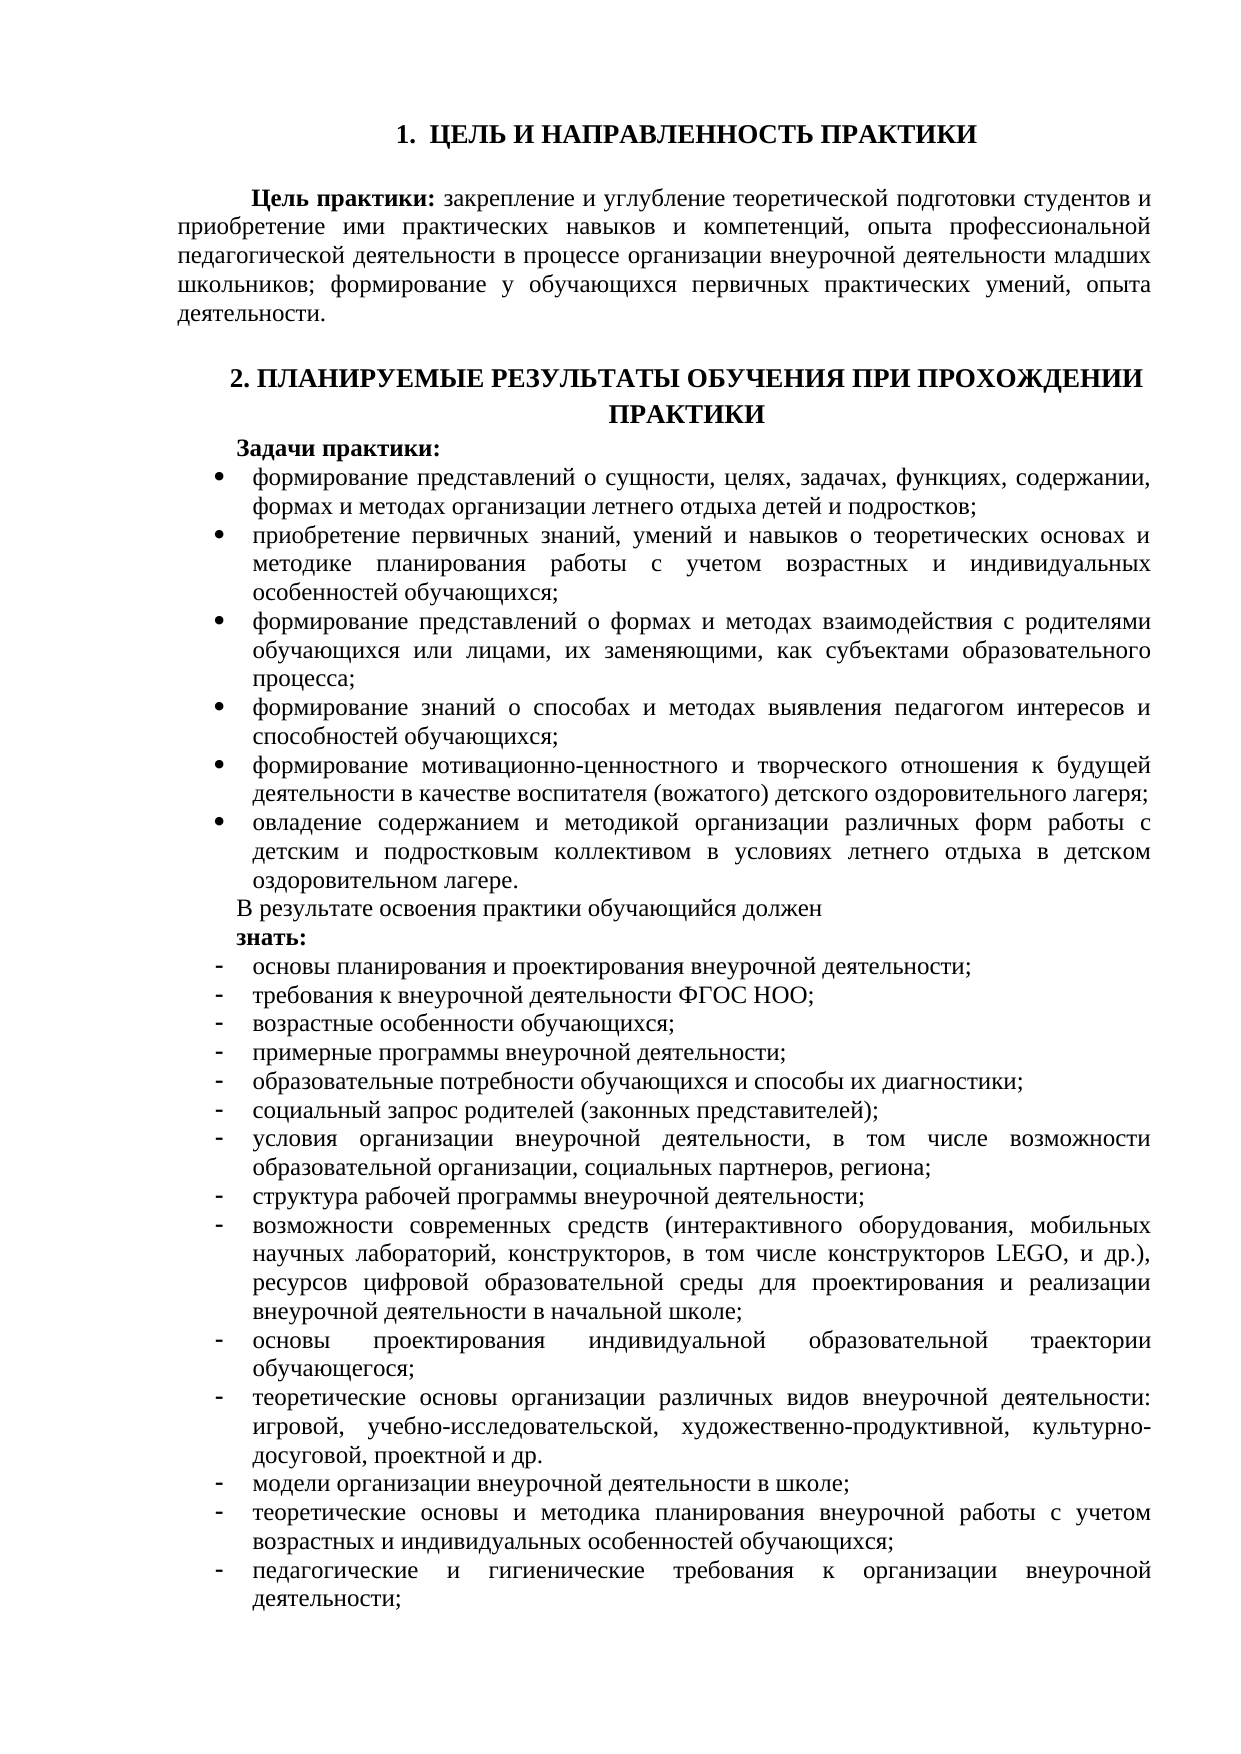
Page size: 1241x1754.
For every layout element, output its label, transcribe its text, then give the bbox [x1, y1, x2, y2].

list социальный запрос родителей (законных представителей); [215, 1095, 1152, 1123]
list основы проектирования индивидуальной образовательной траектории обучающегося; [215, 1325, 1152, 1382]
text Задачи практики: [177, 433, 1152, 462]
list модели организации внеурочной деятельности в школе; [215, 1468, 1152, 1497]
text В результате освоения практики обучающийся должен [177, 893, 1152, 922]
text знать: [177, 922, 1152, 951]
text 2. ПЛАНИРУЕМЫЕ РЕЗУЛЬТАТЫ ОБУЧЕНИЯ ПРИ ПРОХОЖДЕНИИ ПРАКТИКИ [222, 362, 1152, 429]
list требования к внеурочной деятельности ФГОС НОО; [215, 980, 1152, 1008]
list примерные программы внеурочной деятельности; [215, 1037, 1152, 1066]
list формирование знаний о способах и методах выявления педагогом интересов и способностей обучающихся; [215, 692, 1152, 750]
list приобретение первичных знаний, умений и навыков о теоретических основах и методике планирования работы с учетом возрастных и индивидуальных особенностей обучающихся; [215, 520, 1152, 606]
list теоретические основы организации различных видов внеурочной деятельности: игровой, учебно-исследовательской, художественно-продуктивной, культурно-досуговой, проектной и др. [215, 1382, 1152, 1468]
list формирование мотивационно-ценностного и творческого отношения к будущей деятельности в качестве воспитателя (вожатого) детского оздоровительного лагеря; [215, 750, 1152, 807]
list условия организации внеурочной деятельности, в том числе возможности образовательной организации, социальных партнеров, региона; [215, 1123, 1152, 1181]
list педагогические и гигиенические требования к организации внеурочной деятельности; [215, 1555, 1152, 1612]
list овладение содержанием и методикой организации различных форм работы с детским и подростковым коллективом в условиях летнего отдыха в детском оздоровительном лагере. [215, 807, 1152, 893]
list возможности современных средств (интерактивного оборудования, мобильных научных лабораторий, конструкторов, в том числе конструкторов LEGO, и др.), ресурсов цифровой образовательной среды для проектирования и реализации внеурочной деятельности в начальной школе; [215, 1210, 1152, 1325]
list возрастные особенности обучающихся; [215, 1008, 1152, 1037]
list формирование представлений о формах и методах взаимодействия с родителями обучающихся или лицами, их заменяющими, как субъектами образовательного процесса; [215, 606, 1152, 692]
list основы планирования и проектирования внеурочной деятельности; [215, 951, 1152, 980]
list образовательные потребности обучающихся и способы их диагностики; [215, 1066, 1152, 1095]
list теоретические основы и методика планирования внеурочной работы с учетом возрастных и индивидуальных особенностей обучающихся; [215, 1497, 1152, 1555]
list структура рабочей программы внеурочной деятельности; [215, 1181, 1152, 1210]
text Цель практики: закрепление и углубление теоретической подготовки студентов и приобретение ими практических навыков и компетенций, опыта профессиональной педагогической деятельности в процессе организации внеурочной деятельности младших школьников; формирование у обучающихся первичных практических умений, опыта деятельности. [177, 183, 1152, 326]
text 1. ЦЕЛЬ И НАПРАВЛЕННОСТЬ ПРАКТИКИ [221, 118, 1152, 149]
list формирование представлений о сущности, целях, задачах, функциях, содержании, формах и методах организации летнего отдыха детей и подростков; [215, 462, 1152, 520]
